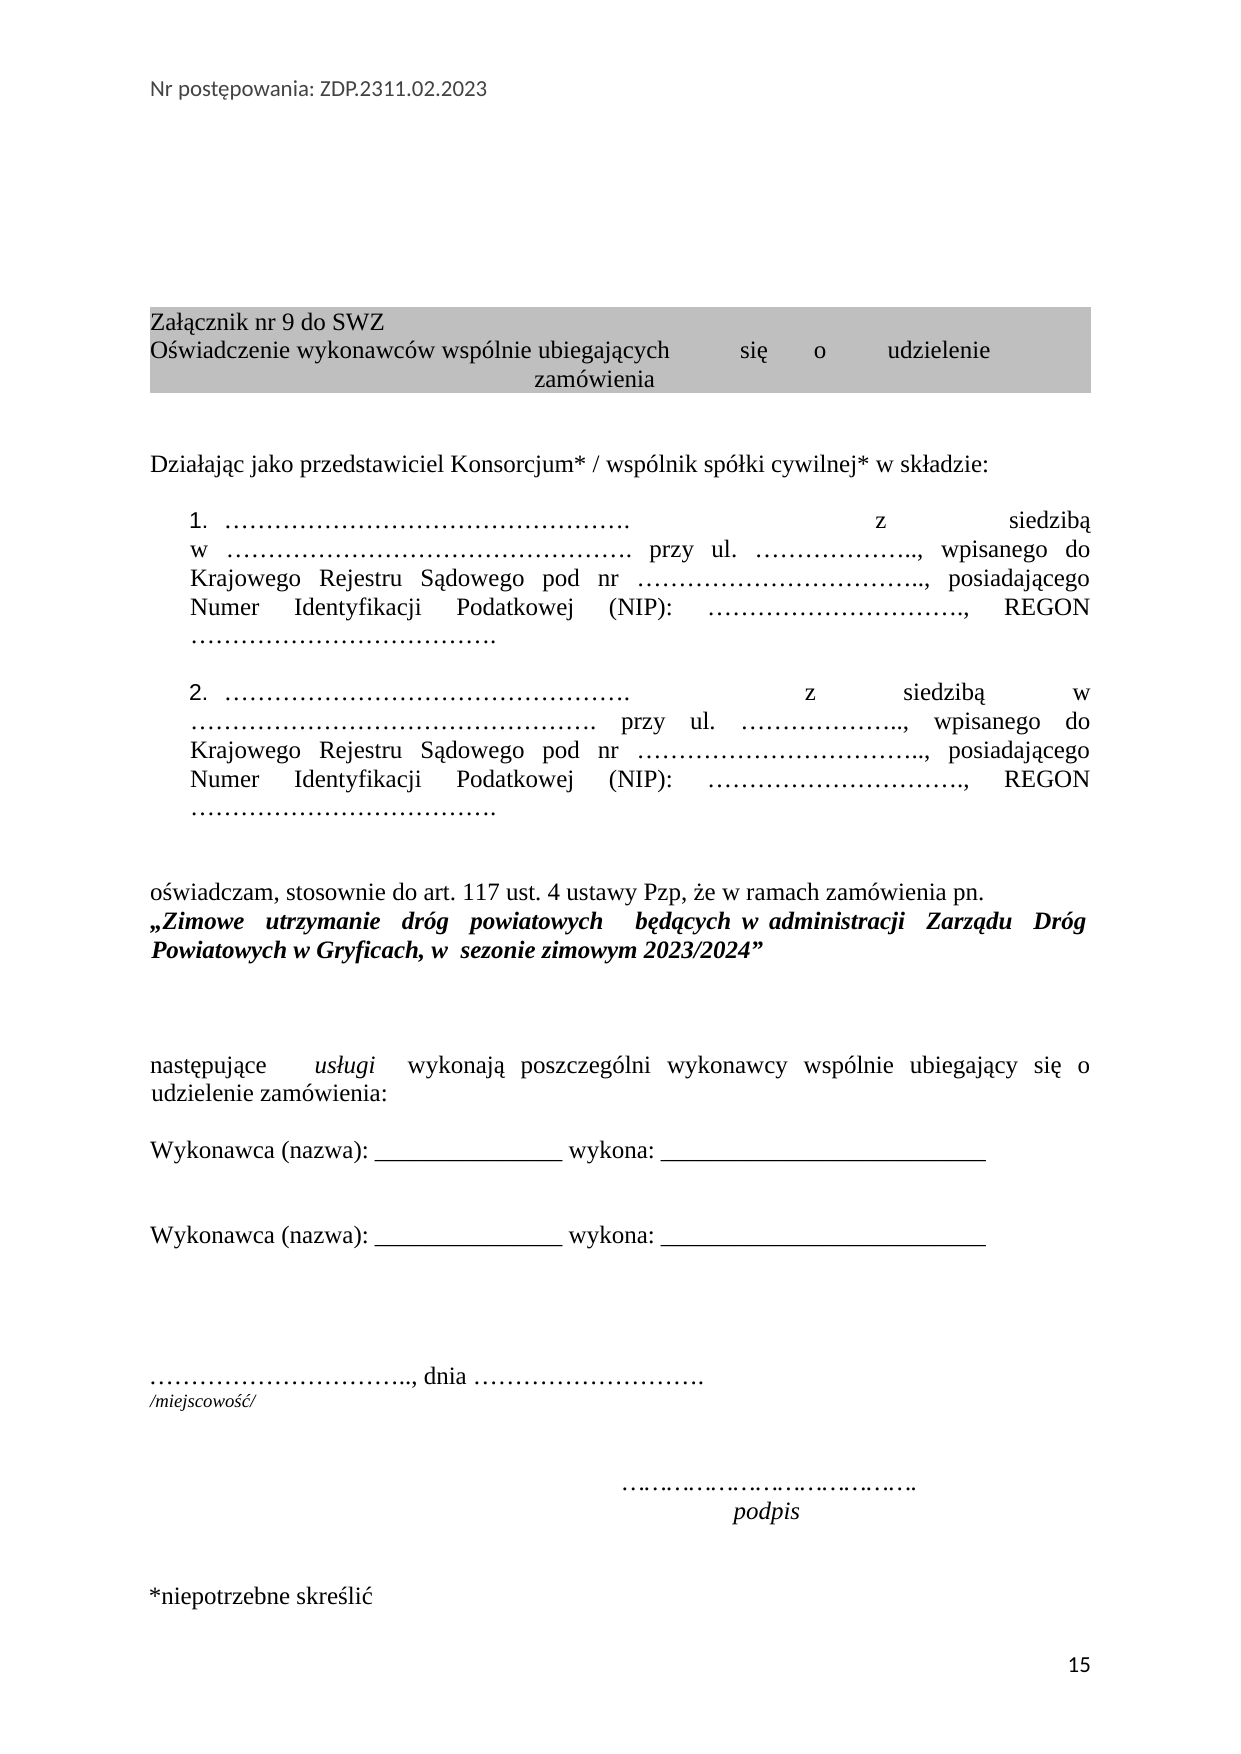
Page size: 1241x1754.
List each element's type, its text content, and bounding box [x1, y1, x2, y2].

text następujące usługi wykonają poszczególni wykonawcy wspólnie ubiegający się o udzielenie zamówienia: [150, 1050, 1091, 1107]
text …………………………………. [445, 1467, 1091, 1496]
text Wykonawca (nazwa): _______________ wykona: __________________________ [150, 1220, 1091, 1249]
text Wykonawca (nazwa): _______________ wykona: __________________________ [150, 1135, 1091, 1164]
text *niepotrzebne skreślić [148, 1581, 1091, 1610]
text Oświadczenie wykonawców wspólnie ubiegających się o udzielenie zamówienia [150, 335, 1091, 393]
text „Zimowe utrzymanie dróg powiatowych będących w administracji Zarządu Dróg Powiatowych w Gryficach, w sezonie zimowym 2023/2024” [150, 906, 1091, 963]
text oświadczam, stosownie do art. 117 ust. 4 ustawy Pzp, że w ramach zamówienia pn. [150, 877, 1091, 906]
text Załącznik nr 9 do SWZ [150, 307, 1091, 335]
text /miejscowość/ [150, 1389, 1091, 1411]
list …………………………………………. z siedzibą w …………………………………………. przy ul. ……………….., wpisanego do Krajowego Rejestru Sądowego pod nr …………………………….., posiadającego Numer Identyfikacji Podatkowej (NIP): …………………………., REGON ………………………………. [189, 506, 1091, 649]
text Działając jako przedstawiciel Konsorcjum* / wspólnik spółki cywilnej* w składzie: [150, 449, 1091, 478]
text ………………………….., dnia ………………………. [148, 1361, 1091, 1389]
list …………………………………………. z siedzibą w …………………………………………. przy ul. ……………….., wpisanego do Krajowego Rejestru Sądowego pod nr …………………………….., posiadającego Numer Identyfikacji Podatkowej (NIP): …………………………., REGON ………………………………. [189, 677, 1091, 821]
text podpis [445, 1496, 1091, 1525]
